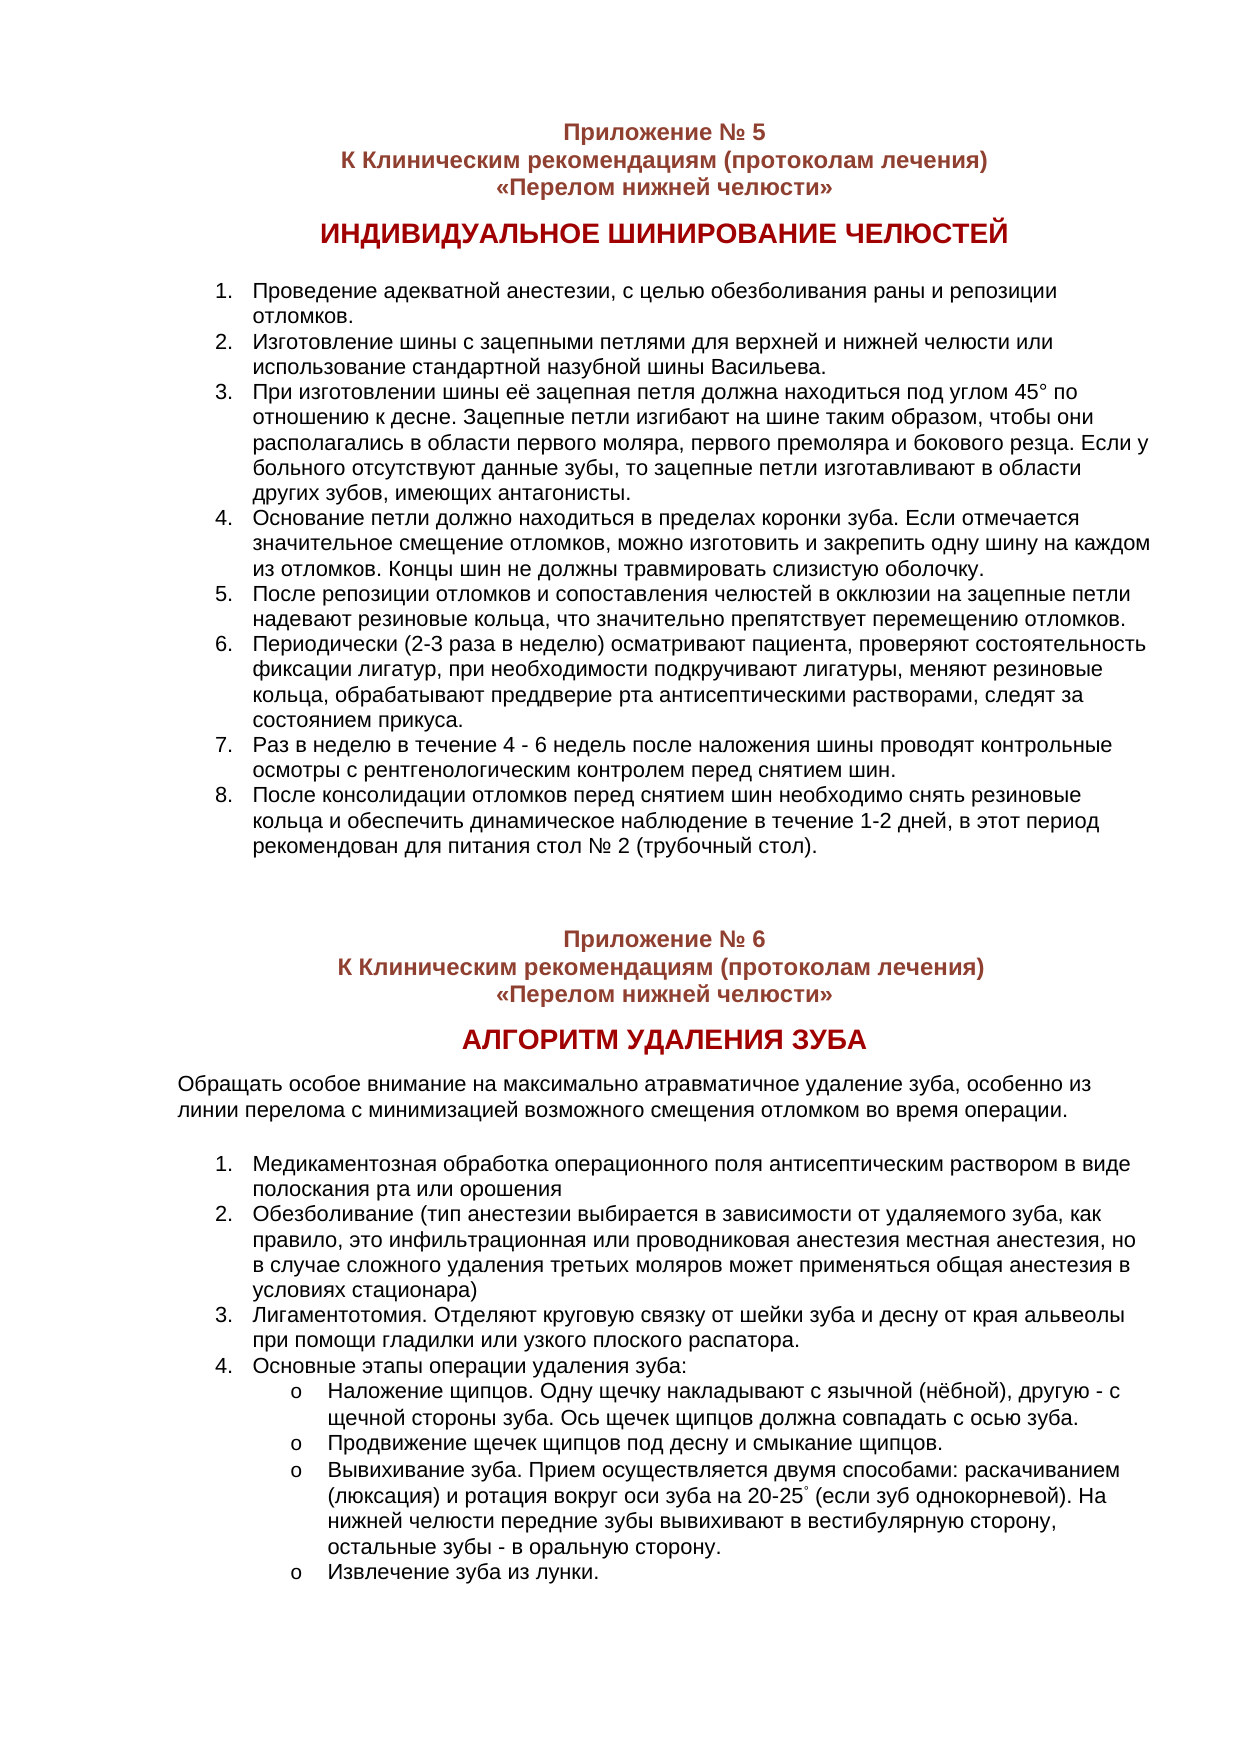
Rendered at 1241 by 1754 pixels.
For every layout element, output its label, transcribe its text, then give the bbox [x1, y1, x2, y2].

list После репозиции отломков и сопоставления челюстей в окклюзии на зацепные петли надевают резиновые кольца, что значительно препятствует перемещению отломков. [215, 581, 1152, 631]
text Обращать особое внимание на максимально атравматичное удаление зуба, особенно из линии перелома с минимизацией возможного смещения отломком во время операции. [177, 1071, 1152, 1122]
list Раз в неделю в течение 4 - 6 недель после наложения шины проводят контрольные осмотры с рентгенологическим контролем перед снятием шин. [215, 732, 1152, 782]
list Основание петли должно находиться в пределах коронки зуба. Если отмечается значительное смещение отломков, можно изготовить и закрепить одну шину на каждом из отломков. Концы шин не должны травмировать слизистую оболочку. [215, 505, 1152, 581]
text АЛГОРИТМ УДАЛЕНИЯ ЗУБА [177, 1023, 1152, 1056]
text ИНДИВИДУАЛЬНОЕ ШИНИРОВАНИЕ ЧЕЛЮСТЕЙ [177, 217, 1152, 249]
list Периодически (2-3 раза в неделю) осматривают пациента, проверяют состоятельность фиксации лигатур, при необходимости подкручивают лигатуры, меняют резиновые кольца, обрабатывают преддверие рта антисептическими растворами, следят за состоянием прикуса. [215, 631, 1152, 732]
list Наложение щипцов. Одну щечку накладывают с язычной (нёбной), другую - с щечной стороны зуба. Ось щечек щипцов должна совпадать с осью зуба. [290, 1378, 1152, 1430]
list После консолидации отломков перед снятием шин необходимо снять резиновые кольца и обеспечить динамическое наблюдение в течение 1-2 дней, в этот период рекомендован для питания стол № 2 (трубочный стол). [215, 782, 1152, 858]
list Вывихивание зуба. Прием осуществляется двумя способами: раскачиванием (люксация) и ротация вокруг оси зуба на 20-25° (если зуб однокорневой). На нижней челюсти передние зубы вывихивают в вестибулярную сторону, остальные зубы - в оральную сторону. [290, 1456, 1152, 1559]
text Приложение № 6 К Клиническим рекомендациям (протоколам лечения) «Перелом нижней челюсти» [177, 925, 1152, 1008]
list Изготовление шины с зацепными петлями для верхней и нижней челюсти или использование стандартной назубной шины Васильева. [215, 328, 1152, 379]
list Основные этапы операции удаления зуба: [215, 1352, 1152, 1378]
list Лигаментотомия. Отделяют круговую связку от шейки зуба и десну от края альвеолы при помощи гладилки или узкого плоского распатора. [215, 1302, 1152, 1352]
list При изготовлении шины её зацепная петля должна находиться под углом 45° по отношению к десне. Зацепные петли изгибают на шине таким образом, чтобы они располагались в области первого моляра, первого премоляра и бокового резца. Если у больного отсутствуют данные зубы, то зацепные петли изготавливают в области других зубов, имеющих антагонисты. [215, 379, 1152, 505]
list Извлечение зуба из лунки. [290, 1559, 1152, 1586]
text Приложение № 5 К Клиническим рекомендациям (протоколам лечения) «Перелом нижней челюсти» [177, 118, 1152, 201]
list Проведение адекватной анестезии, с целью обезболивания раны и репозиции отломков. [215, 278, 1152, 328]
list Продвижение щечек щипцов под десну и смыкание щипцов. [290, 1430, 1152, 1456]
list Медикаментозная обработка операционного поля антисептическим раствором в виде полоскания рта или орошения [215, 1151, 1152, 1201]
list Обезболивание (тип анестезии выбирается в зависимости от удаляемого зуба, как правило, это инфильтрационная или проводниковая анестезия местная анестезия, но в случае сложного удаления третьих моляров может применяться общая анестезия в условиях стационара) [215, 1201, 1152, 1302]
